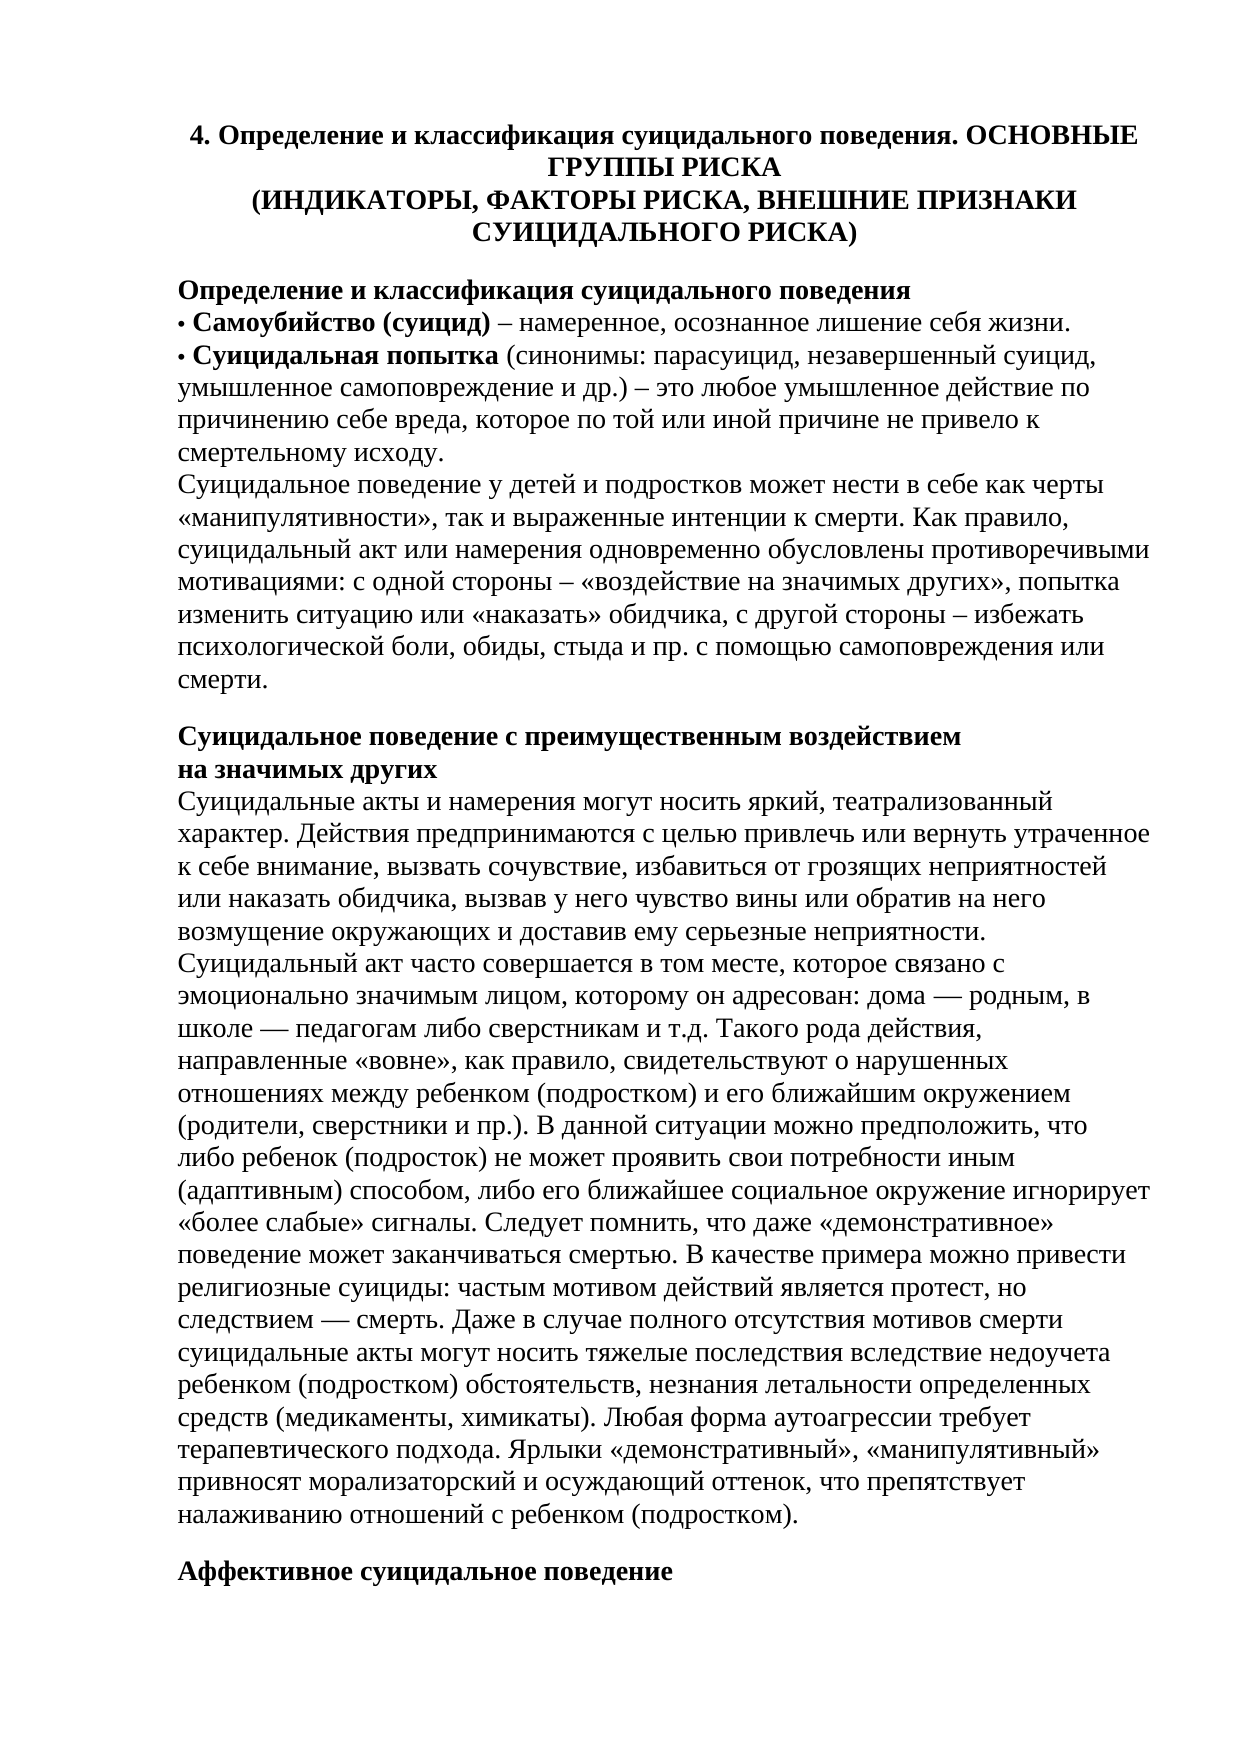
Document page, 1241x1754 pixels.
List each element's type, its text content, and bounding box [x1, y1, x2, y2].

text Суицидальное поведение у детей и подростков может нести в себе как черты «манипулятивности», так и выраженные интенции к смерти. Как правило, суицидальный акт или намерения одновременно обусловлены противоречивыми мотивациями: с одной стороны – «воздействие на значимых других», попытка изменить ситуацию или «наказать» обидчика, с другой стороны – избежать психологической боли, обиды, стыда и пр. с помощью самоповреждения или смерти. [177, 467, 1152, 694]
text 4. Определение и классификация суицидального поведения. ОСНОВНЫЕ ГРУППЫ РИСКА [177, 118, 1152, 183]
text на значимых других [177, 752, 1152, 784]
text • Самоубийство (суицид) – намеренное, осознанное лишение себя жизни. [177, 305, 1152, 338]
text • Суицидальная попытка (синонимы: парасуицид, незавершенный суицид, умышленное самоповреждение и др.) – это любое умышленное действие по причинению себе вреда, которое по той или иной причине не привело к смертельному исходу. [177, 338, 1152, 467]
text Суицидальное поведение с преимущественным воздействием [177, 719, 1152, 752]
text Суицидальные акты и намерения могут носить яркий, театрализованный характер. Действия предпринимаются с целью привлечь или вернуть утраченное к себе внимание, вызвать сочувствие, избавиться от грозящих неприятностей или наказать обидчика, вызвав у него чувство вины или обратив на него возмущение окружающих и доставив ему серьезные неприятности. Суицидальный акт часто совершается в том месте, которое связано с эмоционально значимым лицом, которому он адресован: дома — родным, в школе — педагогам либо сверстникам и т.д. Такого рода действия, направленные «вовне», как правило, свидетельствуют о нарушенных отношениях между ребенком (подростком) и его ближайшим окружением (родители, сверстники и пр.). В данной ситуации можно предположить, что либо ребенок (подросток) не может проявить свои потребности иным (адаптивным) способом, либо его ближайшее социальное окружение игнорирует «более слабые» сигналы. Следует помнить, что даже «демонстративное» поведение может заканчиваться смертью. В качестве примера можно привести религиозные суициды: частым мотивом действий является протест, но следствием — смерть. Даже в случае полного отсутствия мотивов смерти суицидальные акты могут носить тяжелые последствия вследствие недоучета ребенком (подростком) обстоятельств, незнания летальности определенных средств (медикаменты, химикаты). Любая форма аутоагрессии требует терапевтического подхода. Ярлыки «демонстративный», «манипулятивный» привносят морализаторский и осуждающий оттенок, что препятствует налаживанию отношений с ребенком (подростком). [177, 784, 1152, 1529]
text (ИНДИКАТОРЫ, ФАКТОРЫ РИСКА, ВНЕШНИЕ ПРИЗНАКИ СУИЦИДАЛЬНОГО РИСКА) [177, 183, 1152, 248]
text Аффективное суицидальное поведение [177, 1554, 1152, 1587]
text Определение и классификация суицидального поведения [177, 273, 1152, 305]
